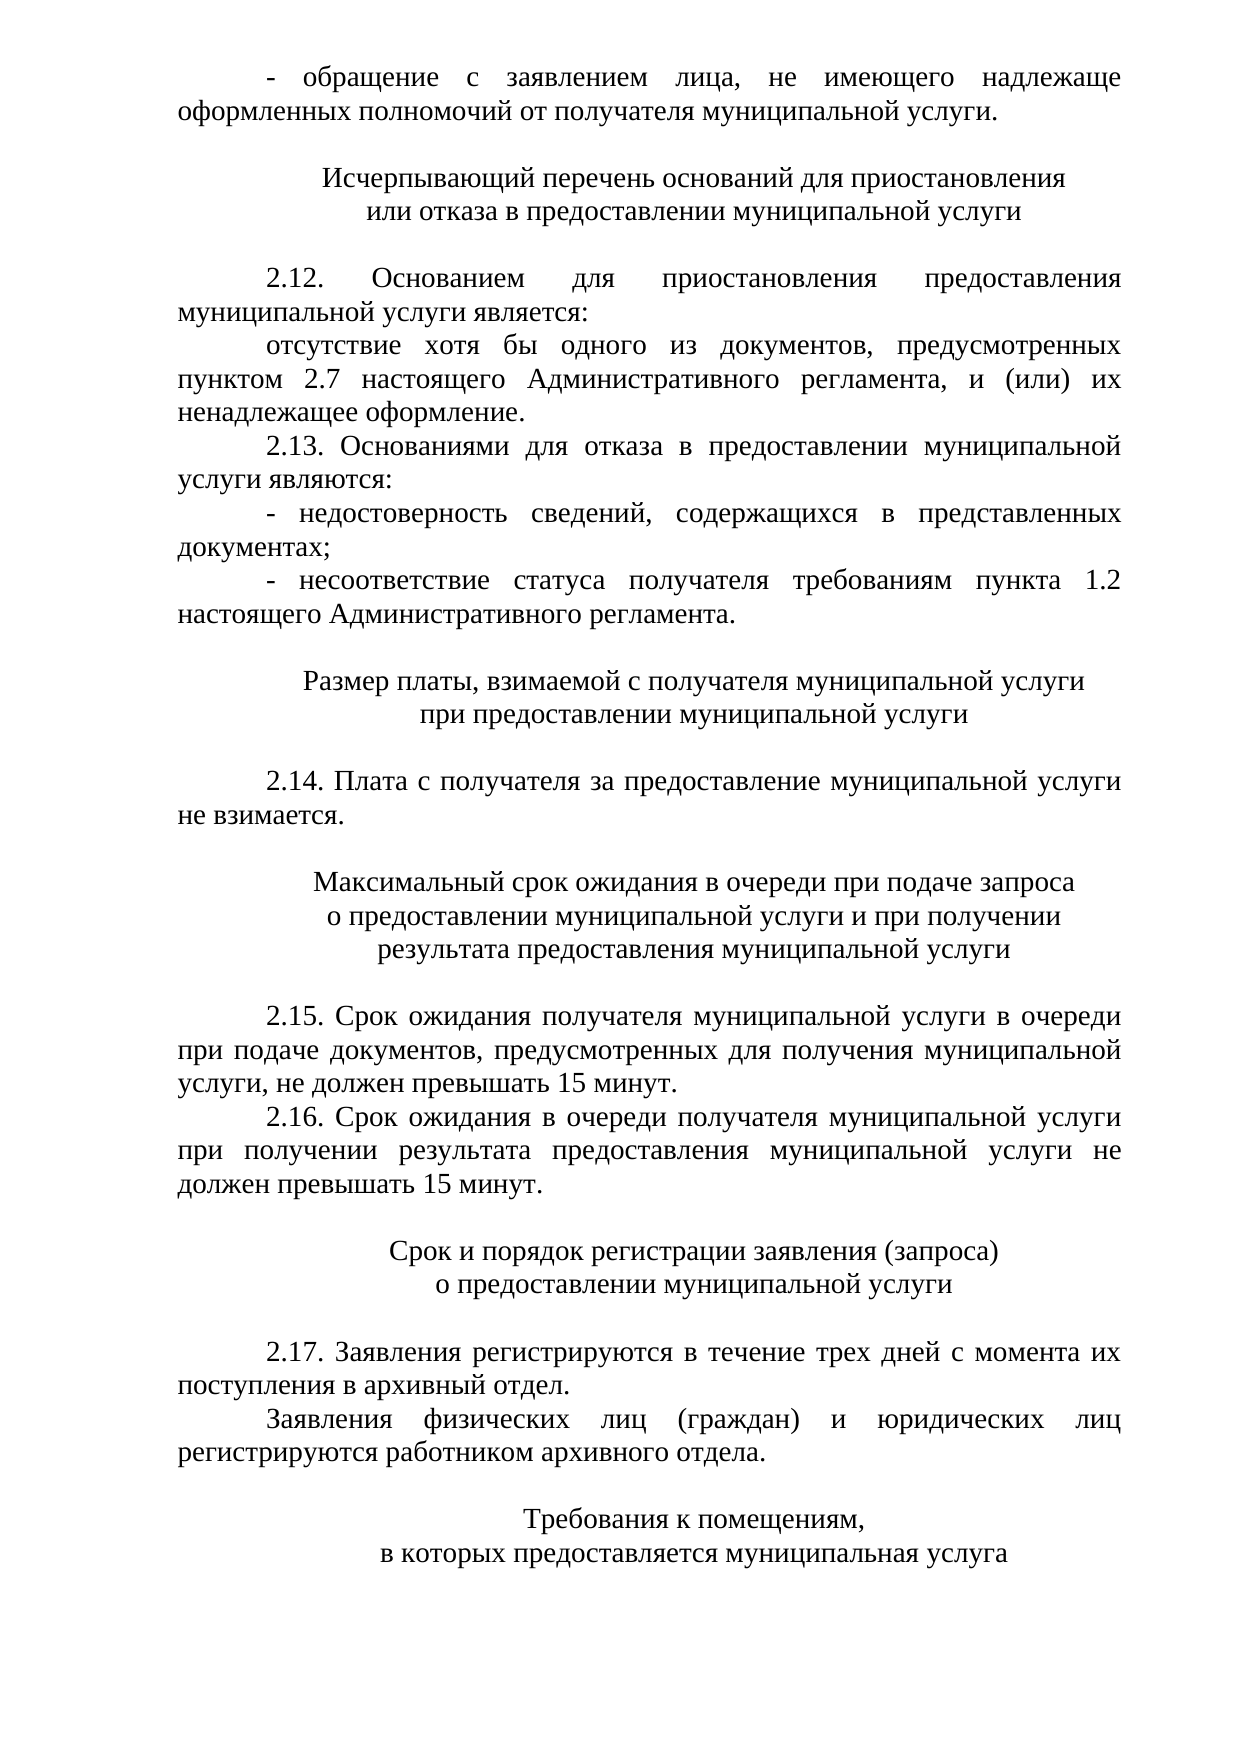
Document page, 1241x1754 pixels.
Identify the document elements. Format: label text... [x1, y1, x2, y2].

text отсутствие хотя бы одного из документов, предусмотренных пунктом 2.7 настоящего Административного регламента, и (или) их ненадлежащее оформление. [177, 327, 1122, 428]
text - несоответствие статуса получателя требованиям пункта 1.2 настоящего Административного регламента. [177, 562, 1122, 629]
text Максимальный срок ожидания в очереди при подаче запроса [177, 864, 1122, 898]
text или отказа в предоставлении муниципальной услуги [177, 193, 1122, 227]
text Требования к помещениям, [177, 1501, 1122, 1535]
text Заявления физических лиц (граждан) и юридических лиц регистрируются работником архивного отдела. [177, 1401, 1122, 1468]
text 2.12. Основанием для приостановления предоставления муниципальной услуги является: [177, 260, 1122, 327]
text Исчерпывающий перечень оснований для приостановления [177, 160, 1122, 193]
text - обращение с заявлением лица, не имеющего надлежаще оформленных полномочий от получателя муниципальной услуги. [177, 59, 1122, 126]
text результата предоставления муниципальной услуги [177, 931, 1122, 965]
text Срок и порядок регистрации заявления (запроса) [177, 1233, 1122, 1267]
text в которых предоставляется муниципальная услуга [177, 1535, 1122, 1568]
text 2.14. Плата с получателя за предоставление муниципальной услуги не взимается. [177, 763, 1122, 831]
text о предоставлении муниципальной услуги и при получении [177, 898, 1122, 931]
text Размер платы, взимаемой с получателя муниципальной услуги [177, 663, 1122, 696]
text - недостоверность сведений, содержащихся в представленных документах; [177, 495, 1122, 562]
text 2.13. Основаниями для отказа в предоставлении муниципальной услуги являются: [177, 428, 1122, 495]
text 2.17. Заявления регистрируются в течение трех дней с момента их поступления в архивный отдел. [177, 1334, 1122, 1401]
text 2.16. Срок ожидания в очереди получателя муниципальной услуги при получении результата предоставления муниципальной услуги не должен превышать 15 минут. [177, 1099, 1122, 1199]
text о предоставлении муниципальной услуги [177, 1267, 1122, 1300]
text при предоставлении муниципальной услуги [177, 696, 1122, 730]
text 2.15. Срок ожидания получателя муниципальной услуги в очереди при подаче документов, предусмотренных для получения муниципальной услуги, не должен превышать 15 минут. [177, 998, 1122, 1099]
